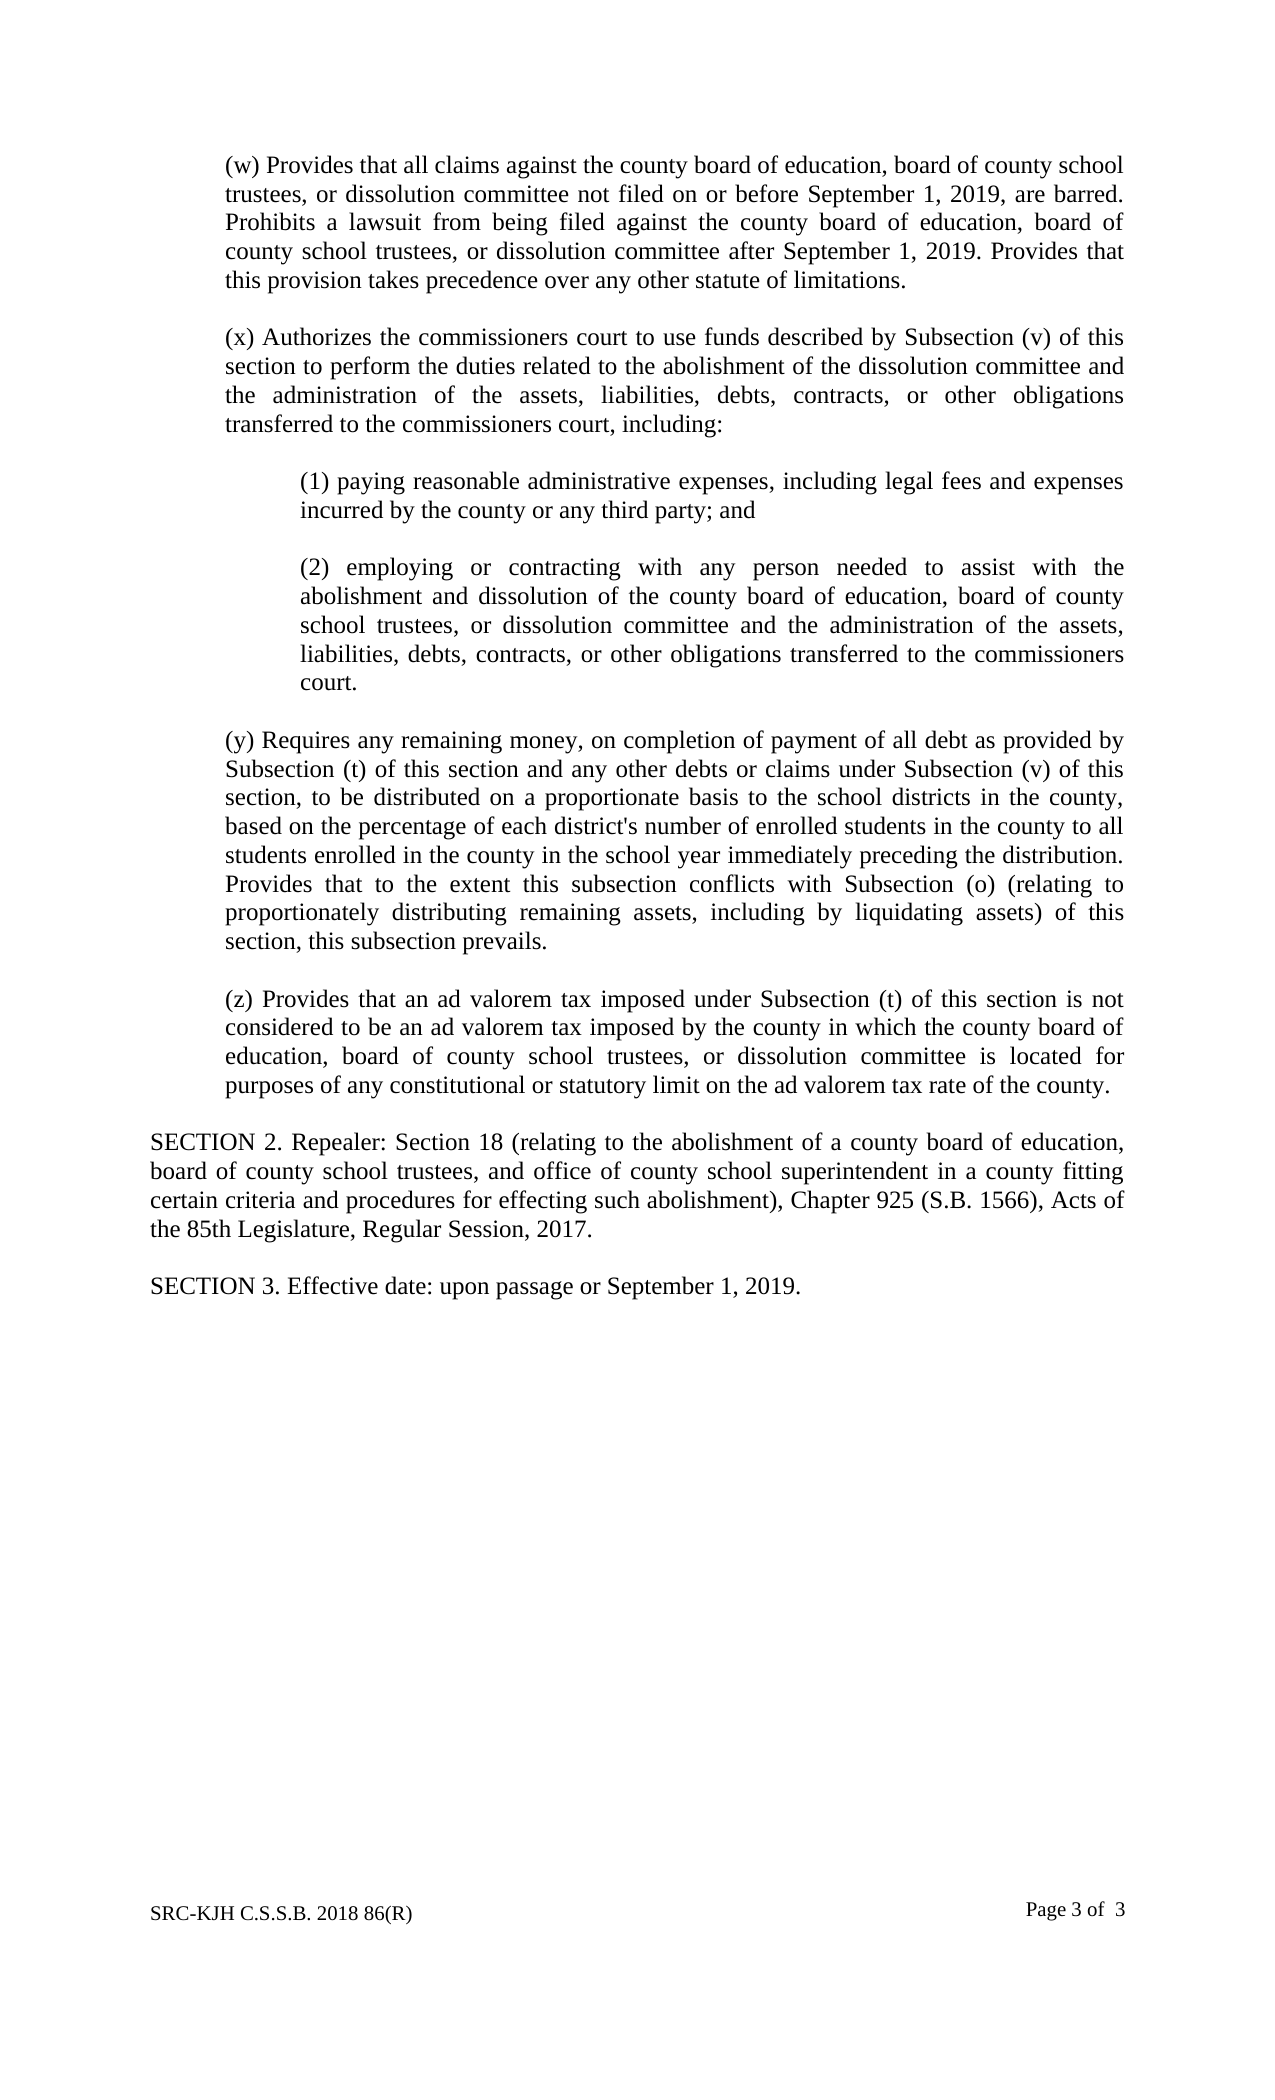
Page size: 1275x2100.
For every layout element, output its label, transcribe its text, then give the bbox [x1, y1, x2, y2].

text SECTION 2. Repealer: Section 18 (relating to the abolishment of a county board of education, board of county school trustees, and office of county school superintendent in a county fitting certain criteria and procedures for effecting such abolishment), Chapter 925 (S.B. 1566), Acts of the 85th Legislature, Regular Session, 2017. [150, 1127, 1125, 1242]
text (x) Authorizes the commissioners court to use funds described by Subsection (v) of this section to perform the duties related to the abolishment of the dissolution committee and the administration of the assets, liabilities, debts, contracts, or other obligations transferred to the commissioners court, including: [225, 322, 1125, 437]
text (z) Provides that an ad valorem tax imposed under Subsection (t) of this section is not considered to be an ad valorem tax imposed by the county in which the county board of education, board of county school trustees, or dissolution committee is located for purposes of any constitutional or statutory limit on the ad valorem tax rate of the county. [225, 984, 1125, 1099]
text SECTION 3. Effective date: upon passage or September 1, 2019. [150, 1271, 1125, 1300]
text (2) employing or contracting with any person needed to assist with the abolishment and dissolution of the county board of education, board of county school trustees, or dissolution committee and the administration of the assets, liabilities, debts, contracts, or other obligations transferred to the commissioners court. [300, 552, 1125, 696]
text (1) paying reasonable administrative expenses, including legal fees and expenses incurred by the county or any third party; and [300, 466, 1125, 524]
text (w) Provides that all claims against the county board of education, board of county school trustees, or dissolution committee not filed on or before September 1, 2019, are barred. Prohibits a lawsuit from being filed against the county board of education, board of county school trustees, or dissolution committee after September 1, 2019. Provides that this provision takes precedence over any other statute of limitations. [225, 150, 1125, 294]
text (y) Requires any remaining money, on completion of payment of all debt as provided by Subsection (t) of this section and any other debts or claims under Subsection (v) of this section, to be distributed on a proportionate basis to the school districts in the county, based on the percentage of each district's number of enrolled students in the county to all students enrolled in the county in the school year immediately preceding the distribution. Provides that to the extent this subsection conflicts with Subsection (o) (relating to proportionately distributing remaining assets, including by liquidating assets) of this section, this subsection prevails. [225, 725, 1125, 955]
